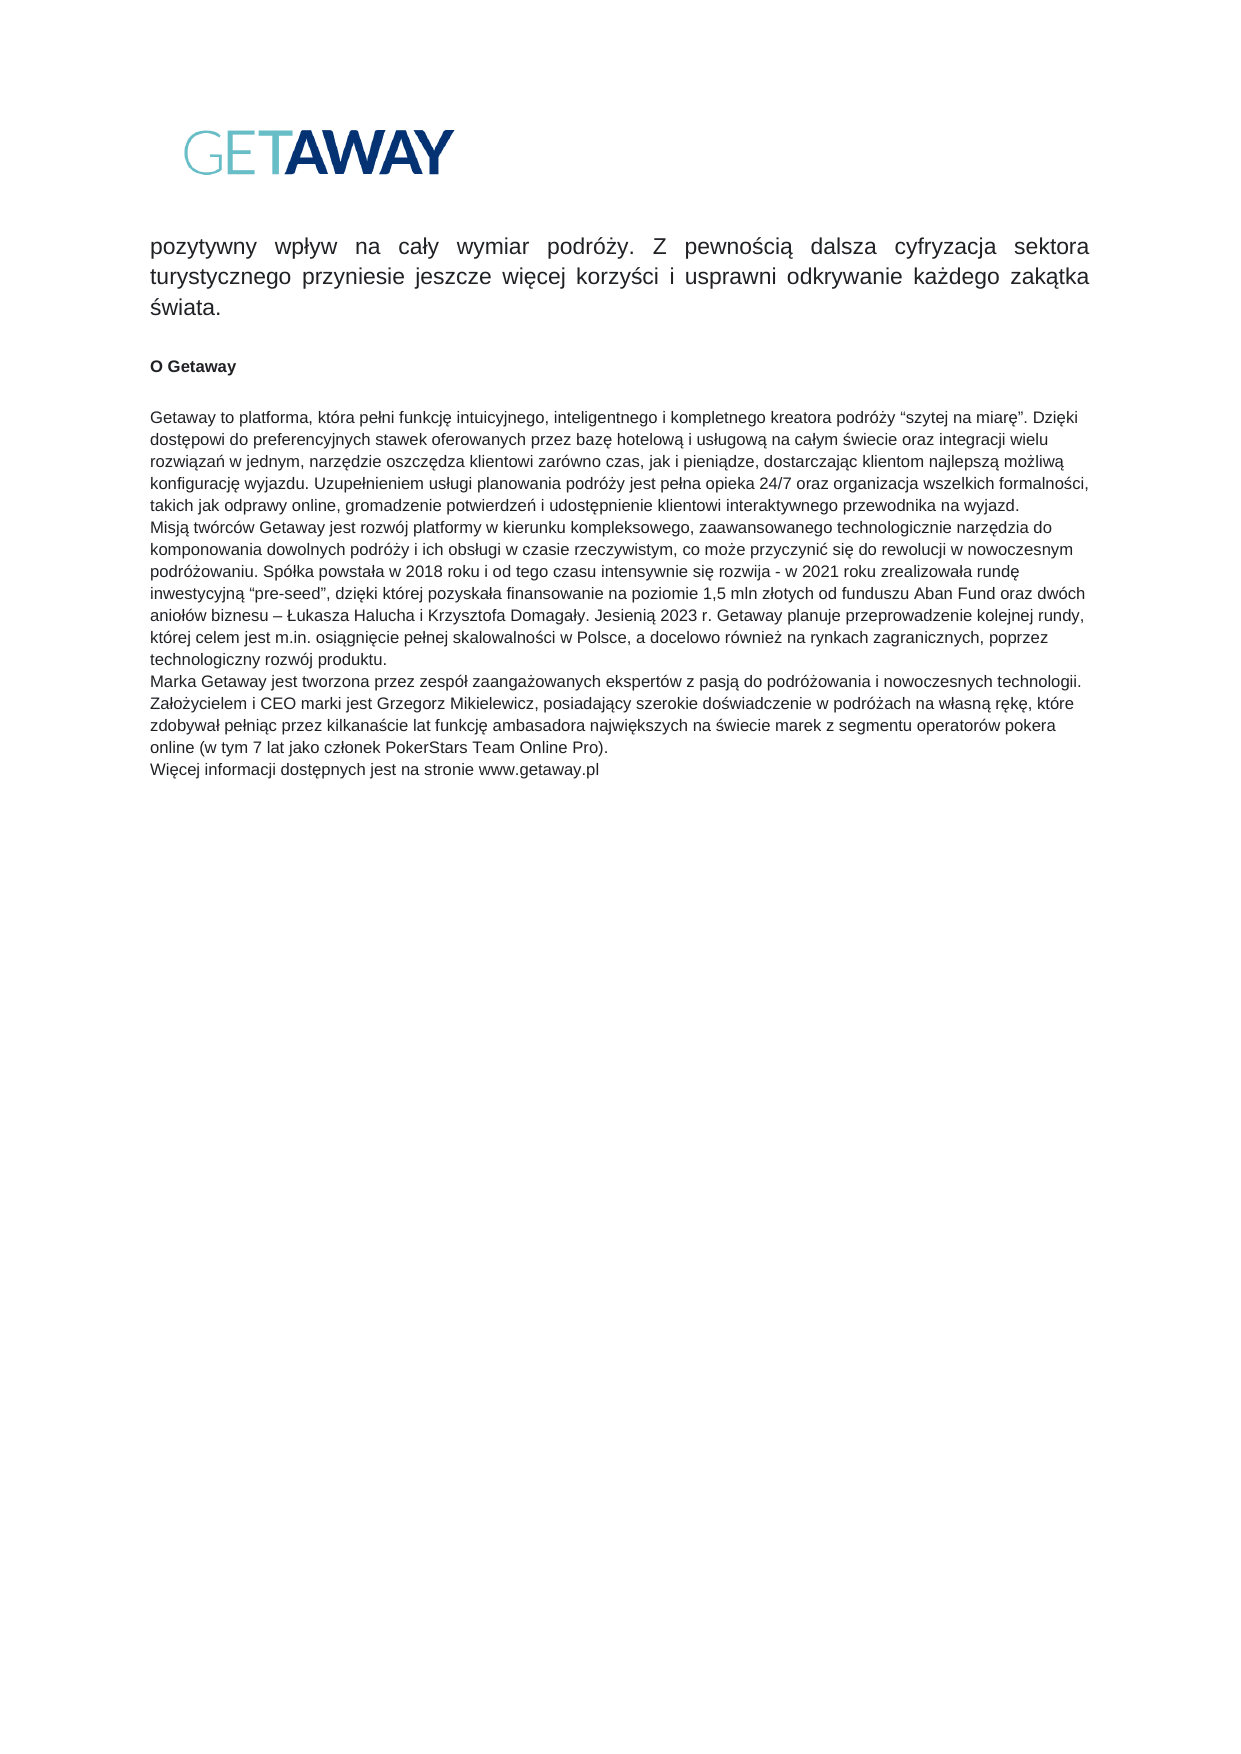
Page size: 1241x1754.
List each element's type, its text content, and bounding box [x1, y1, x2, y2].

text Marka Getaway jest tworzona przez zespół zaangażowanych ekspertów z pasją do podróżowania i nowoczesnych technologii. Założycielem i CEO marki jest Grzegorz Mikielewicz, posiadający szerokie doświadczenie w podróżach na własną rękę, które zdobywał pełniąc przez kilkanaście lat funkcję ambasadora największych na świecie marek z segmentu operatorów pokera online (w tym 7 lat jako członek PokerStars Team Online Pro). [150, 672, 1090, 757]
picture [150, 75, 492, 230]
text O Getaway [150, 357, 1090, 376]
text Getaway to platforma, która pełni funkcję intuicyjnego, inteligentnego i kompletnego kreatora podróży “szytej na miarę”. Dzięki dostępowi do preferencyjnych stawek oferowanych przez bazę hotelową i usługową na całym świecie oraz integracji wielu rozwiązań w jednym, narzędzie oszczędza klientowi zarówno czas, jak i pieniądze, dostarczając klientom najlepszą możliwą konfigurację wyjazdu. Uzupełnieniem usługi planowania podróży jest pełna opieka 24/7 oraz organizacja wszelkich formalności, takich jak odprawy online, gromadzenie potwierdzeń i udostępnienie klientowi interaktywnego przewodnika na wyjazd. [150, 408, 1090, 515]
text Misją twórców Getaway jest rozwój platformy w kierunku kompleksowego, zaawansowanego technologicznie narzędzia do komponowania dowolnych podróży i ich obsługi w czasie rzeczywistym, co może przyczynić się do rewolucji w nowoczesnym podróżowaniu. Spółka powstała w 2018 roku i od tego czasu intensywnie się rozwija - w 2021 roku zrealizowała rundę inwestycyjną “pre-seed”, dzięki której pozyskała finansowanie na poziomie 1,5 mln złotych od funduszu Aban Fund oraz dwóch aniołów biznesu – Łukasza Halucha i Krzysztofa Domagały. Jesienią 2023 r. Getaway planuje przeprowadzenie kolejnej rundy, której celem jest m.in. osiągnięcie pełnej skalowalności w Polsce, a docelowo również na rynkach zagranicznych, poprzez technologiczny rozwój produktu. [150, 518, 1090, 669]
text Więcej informacji dostępnych jest na stronie www.getaway.pl [150, 759, 1090, 779]
